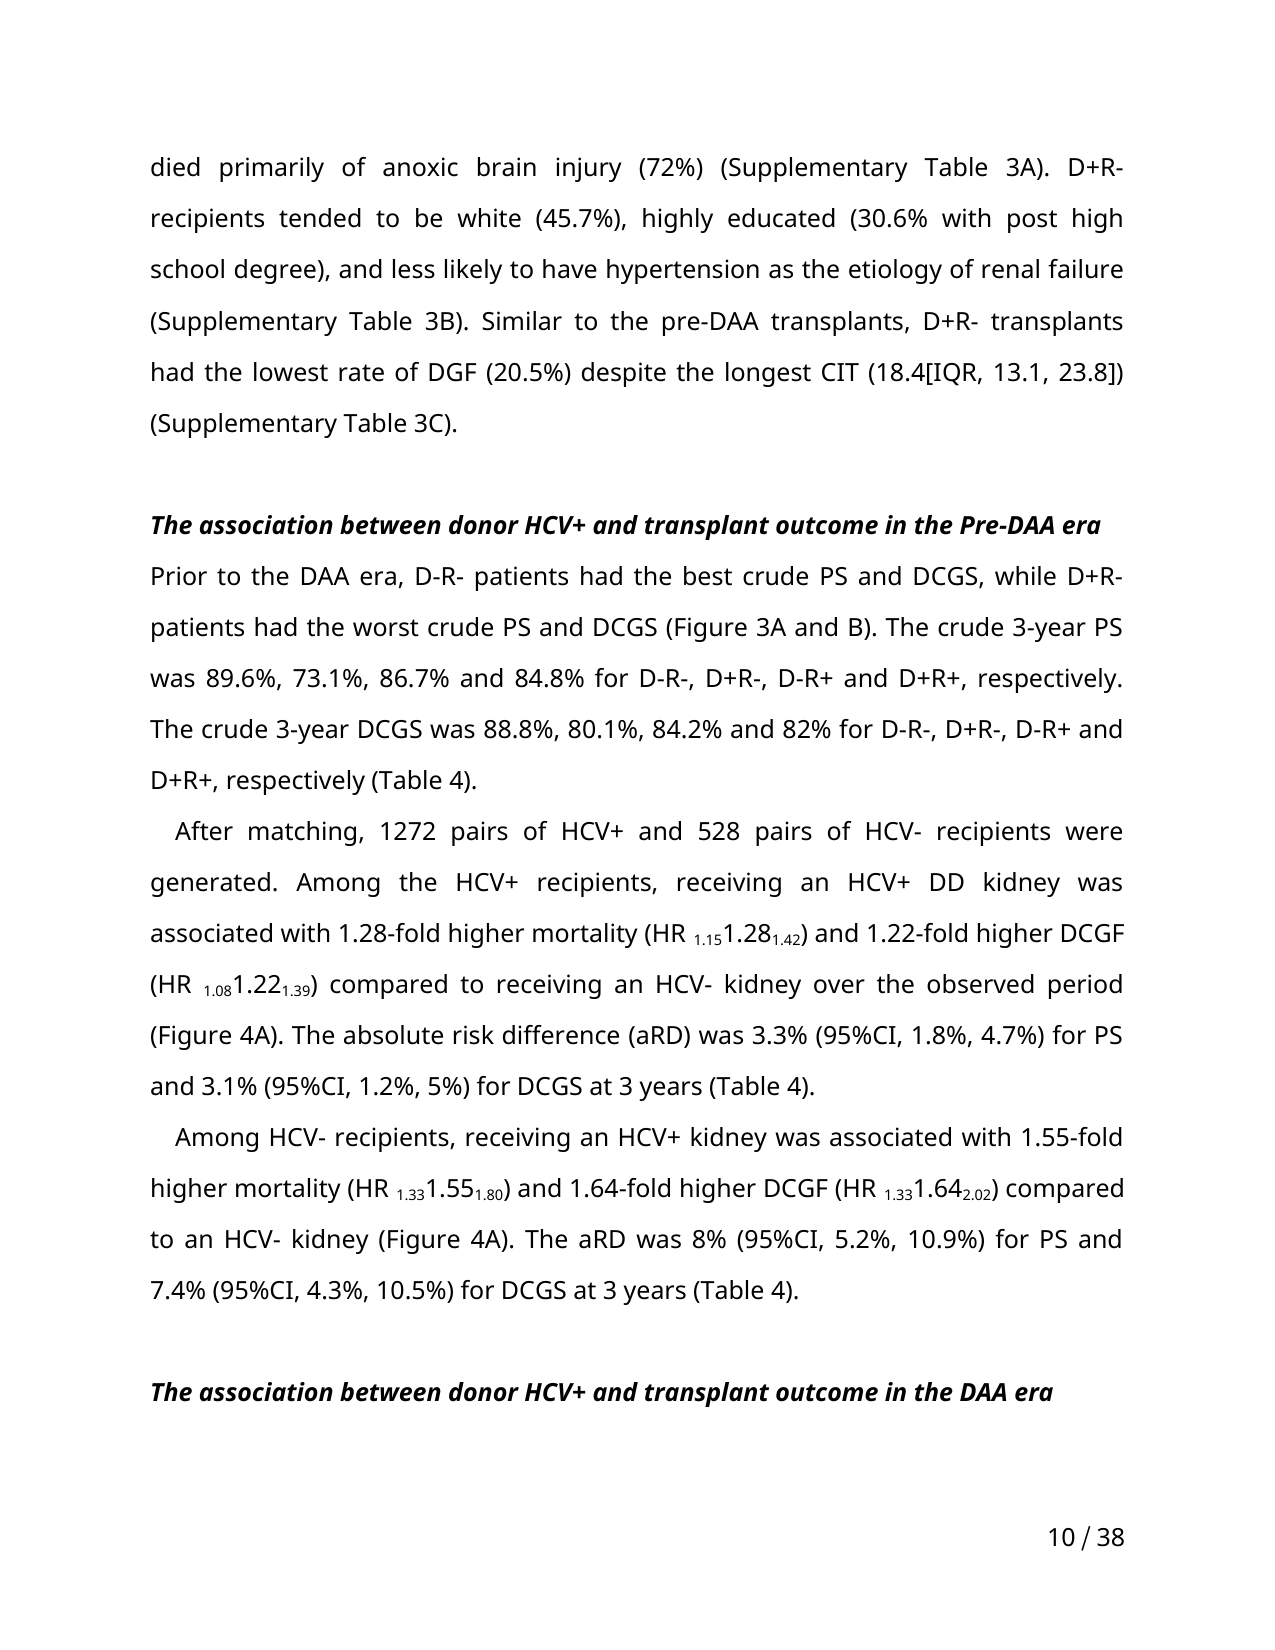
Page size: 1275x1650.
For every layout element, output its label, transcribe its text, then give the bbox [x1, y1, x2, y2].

text The association between donor HCV+ and transplant outcome in the DAA era [150, 1375, 1125, 1409]
text Among HCV- recipients, receiving an HCV+ kidney was associated with 1.55-fold higher mortality (HR 1.331.551.80) and 1.64-fold higher DCGF (HR 1.331.642.02) compared to an HCV- kidney (Figure 4A). The aRD was 8% (95%CI, 5.2%, 10.9%) for PS and 7.4% (95%CI, 4.3%, 10.5%) for DCGS at 3 years (Table 4). [150, 1120, 1125, 1307]
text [150, 150, 1125, 439]
text The association between donor HCV+ and transplant outcome in the Pre-DAA era [150, 507, 1125, 541]
text Prior to the DAA era, D-R- patients had the best crude PS and DCGS, while D+R- patients had the worst crude PS and DCGS (Figure 3A and B). The crude 3-year PS was 89.6%, 73.1%, 86.7% and 84.8% for D-R-, D+R-, D-R+ and D+R+, respectively. The crude 3-year DCGS was 88.8%, 80.1%, 84.2% and 82% for D-R-, D+R-, D-R+ and D+R+, respectively (Table 4). [150, 558, 1125, 797]
text After matching, 1272 pairs of HCV+ and 528 pairs of HCV- recipients were generated. Among the HCV+ recipients, receiving an HCV+ DD kidney was associated with 1.28-fold higher mortality (HR 1.151.281.42) and 1.22-fold higher DCGF (HR 1.081.221.39) compared to receiving an HCV- kidney over the observed period (Figure 4A). The absolute risk difference (aRD) was 3.3% (95%CI, 1.8%, 4.7%) for PS and 3.1% (95%CI, 1.2%, 5%) for DCGS at 3 years (Table 4). [150, 813, 1125, 1103]
